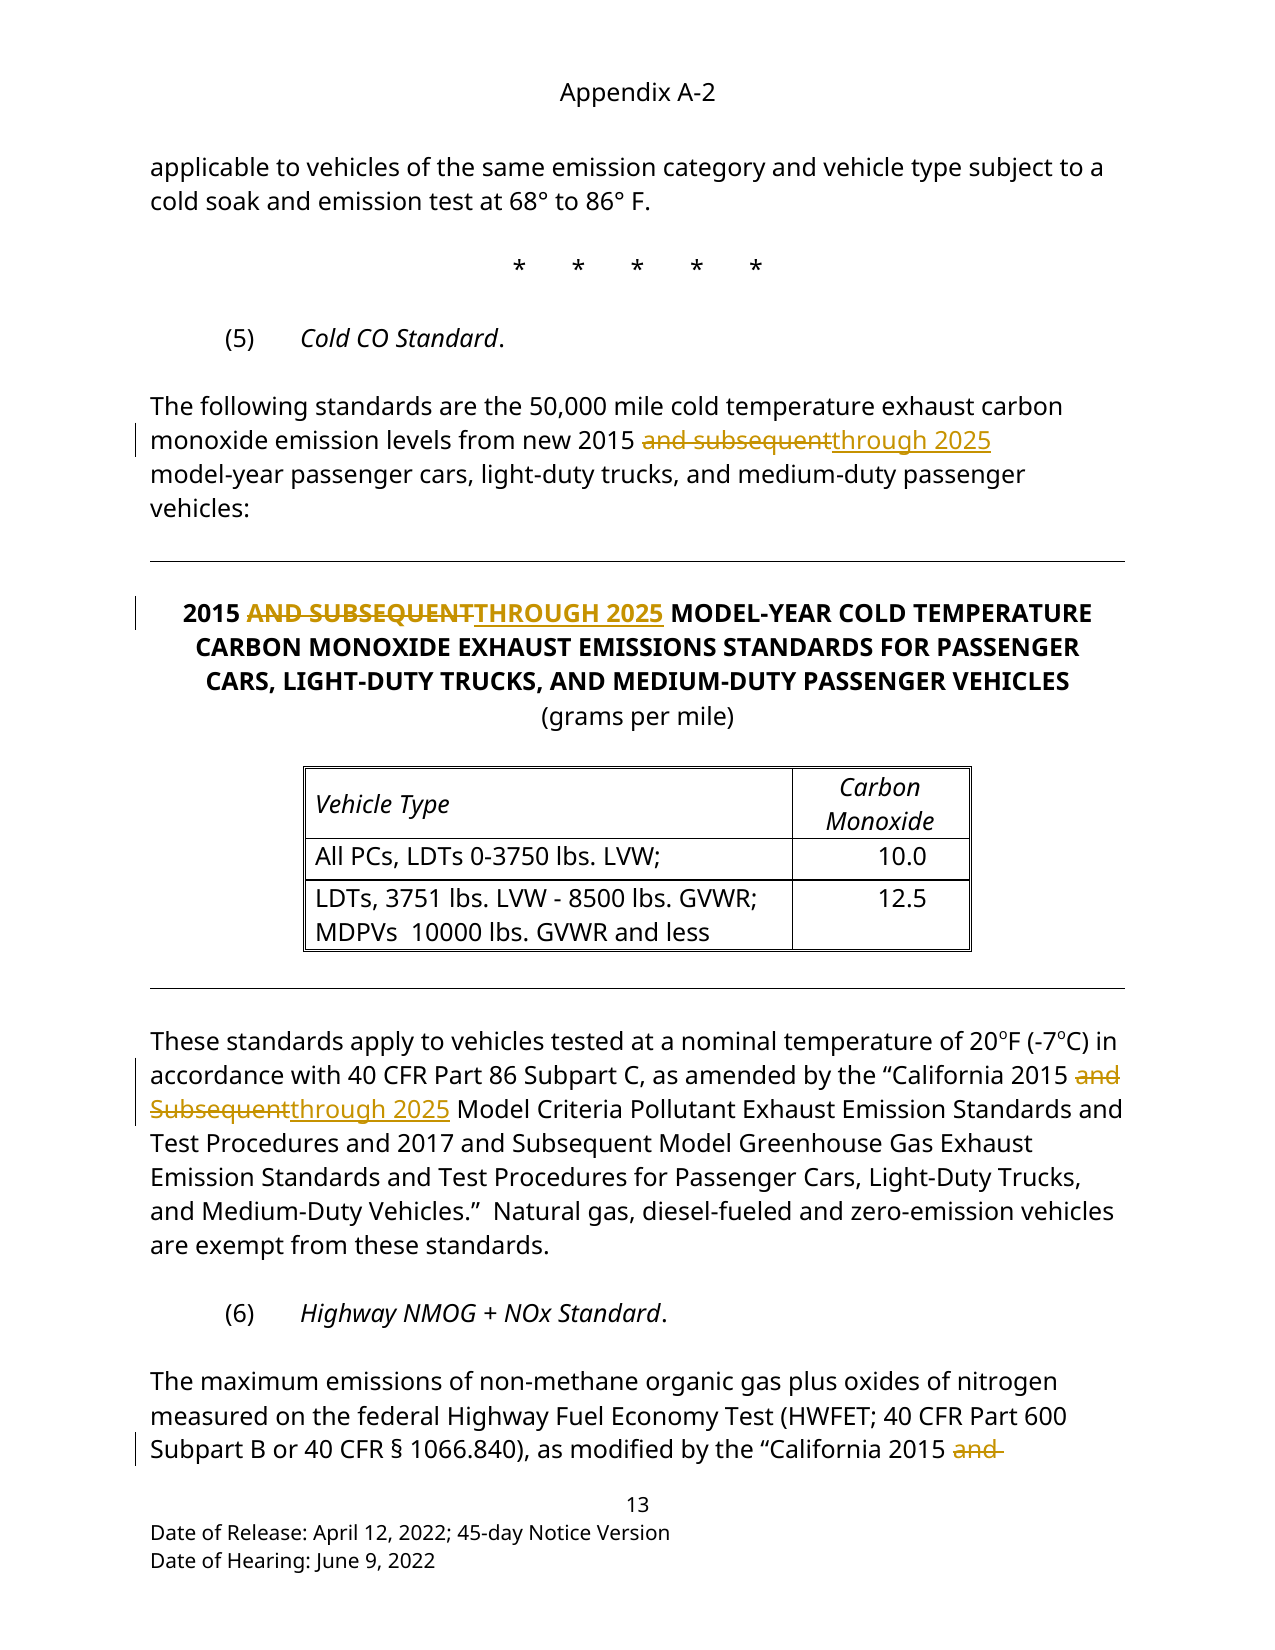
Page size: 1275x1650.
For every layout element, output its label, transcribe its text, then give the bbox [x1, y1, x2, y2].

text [150, 150, 1125, 218]
table_cell All PCs, LDTs 0-3750 lbs. LVW; [306, 839, 792, 879]
text 2015 MODEL-YEAR COLD TEMPERATURE [150, 596, 1125, 630]
text These standards apply to vehicles tested at a nominal temperature of 20oF (-7oC) in accordance with 40 CFR Part 86 Subpart C, as amended by the “California 2015 Model Criteria Pollutant Exhaust Emission Standards and Test Procedures and 2017 and Subsequent Model Greenhouse Gas Exhaust Emission Standards and Test Procedures for Passenger Cars, Light-Duty Trucks, and Medium-Duty Vehicles.” Natural gas, diesel-fueled and zero-emission vehicles are exempt from these standards. [150, 1023, 1125, 1262]
text (6) Highway NMOG + NOx Standard. [150, 1296, 1125, 1330]
text (5) Cold CO Standard. [150, 320, 1125, 354]
table_cell LDTs, 3751 lbs. LVW - 8500 lbs. GVWR; MDPVs 10000 lbs. GVWR and less [306, 881, 792, 949]
text CARS, LIGHT-DUTY TRUCKS, AND MEDIUM-DUTY PASSENGER VEHICLES [150, 664, 1125, 698]
text (grams per mile) [150, 698, 1125, 732]
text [150, 1364, 1125, 1466]
table_cell 12.5 [793, 881, 969, 949]
table_header Vehicle Type [306, 769, 792, 837]
text CARBON MONOXIDE EXHAUST EMISSIONS STANDARDS FOR PASSENGER [150, 630, 1125, 664]
table_cell 10.0 [793, 839, 969, 879]
text * * * * * [150, 252, 1125, 286]
table_header Carbon Monoxide [793, 769, 969, 837]
text The following standards are the 50,000 mile cold temperature exhaust carbon monoxide emission levels from new 2015 model-year passenger cars, light-duty trucks, and medium-duty passenger vehicles: [150, 388, 1125, 525]
